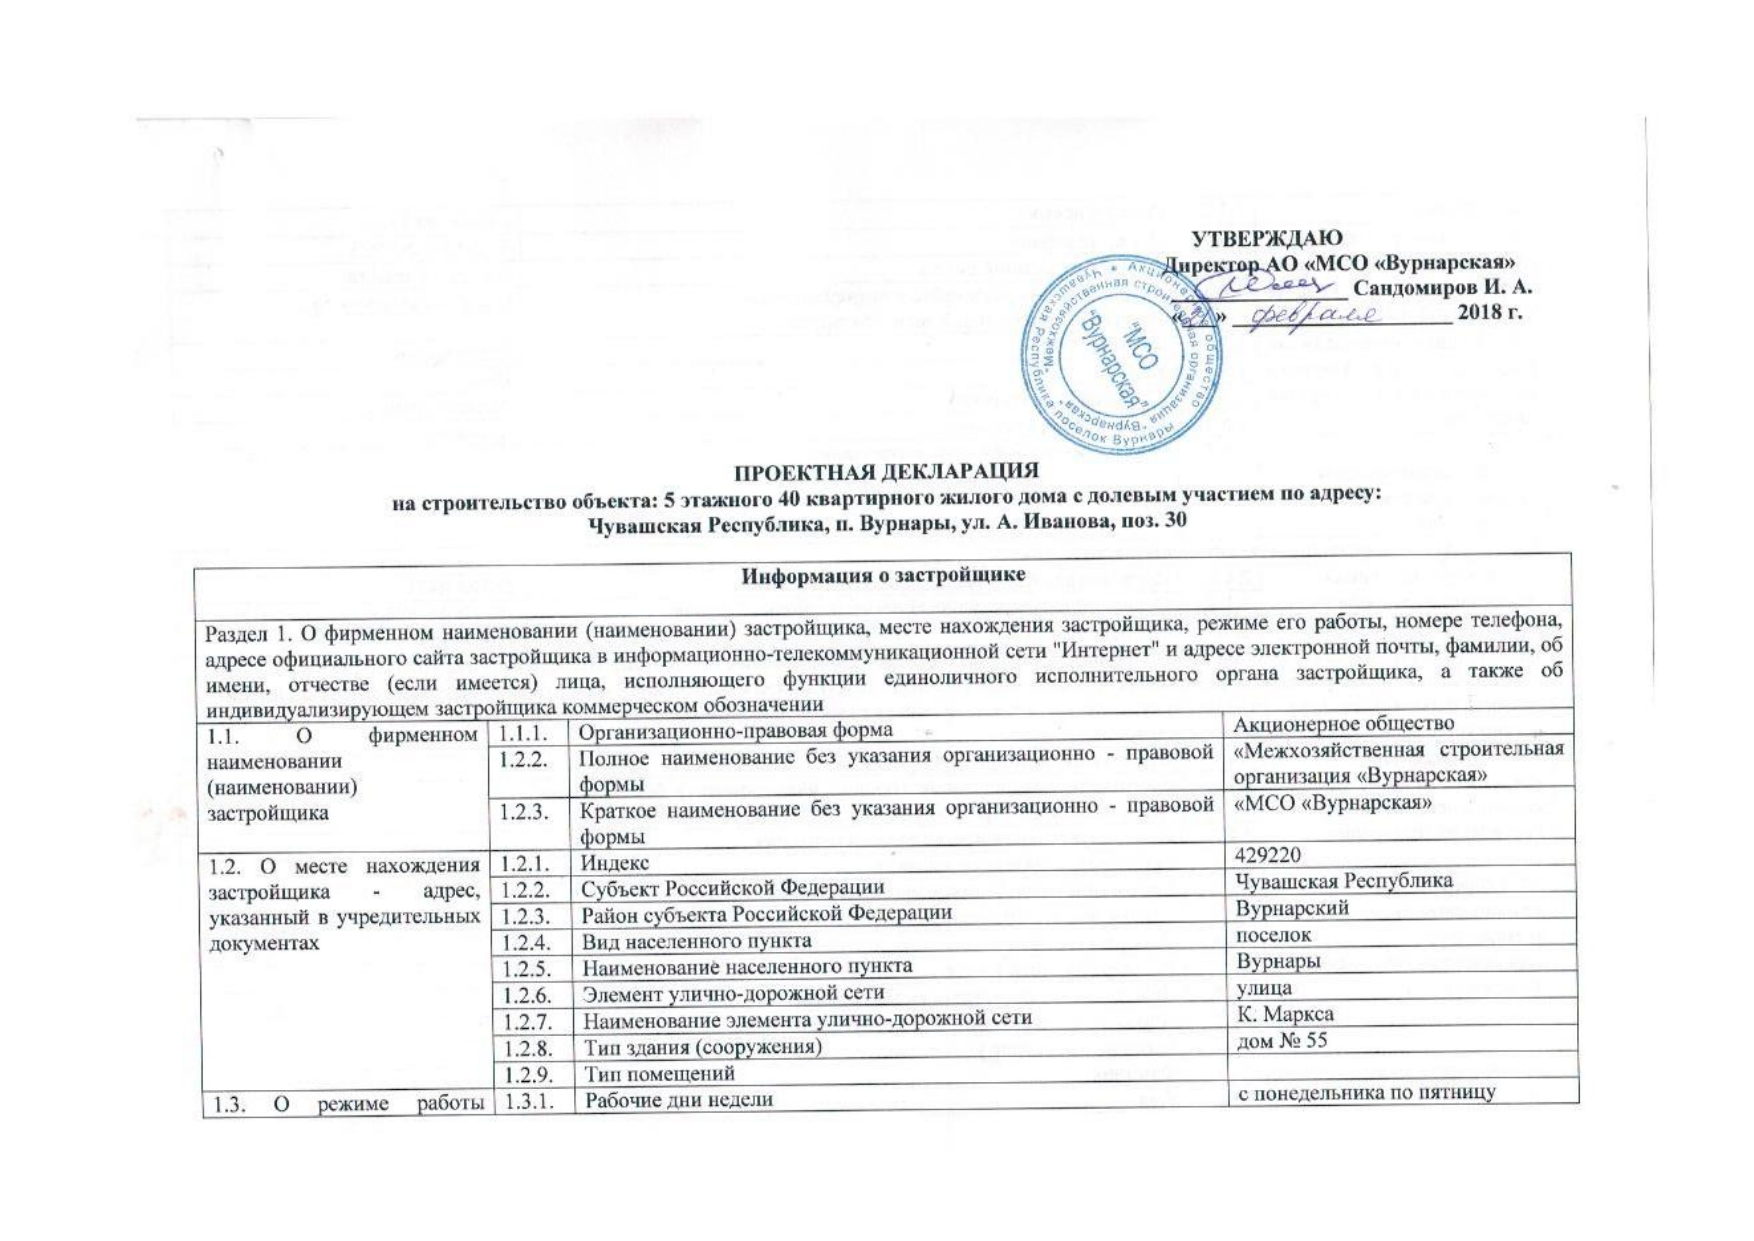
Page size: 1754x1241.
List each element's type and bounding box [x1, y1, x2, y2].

picture [118, 103, 1669, 1152]
